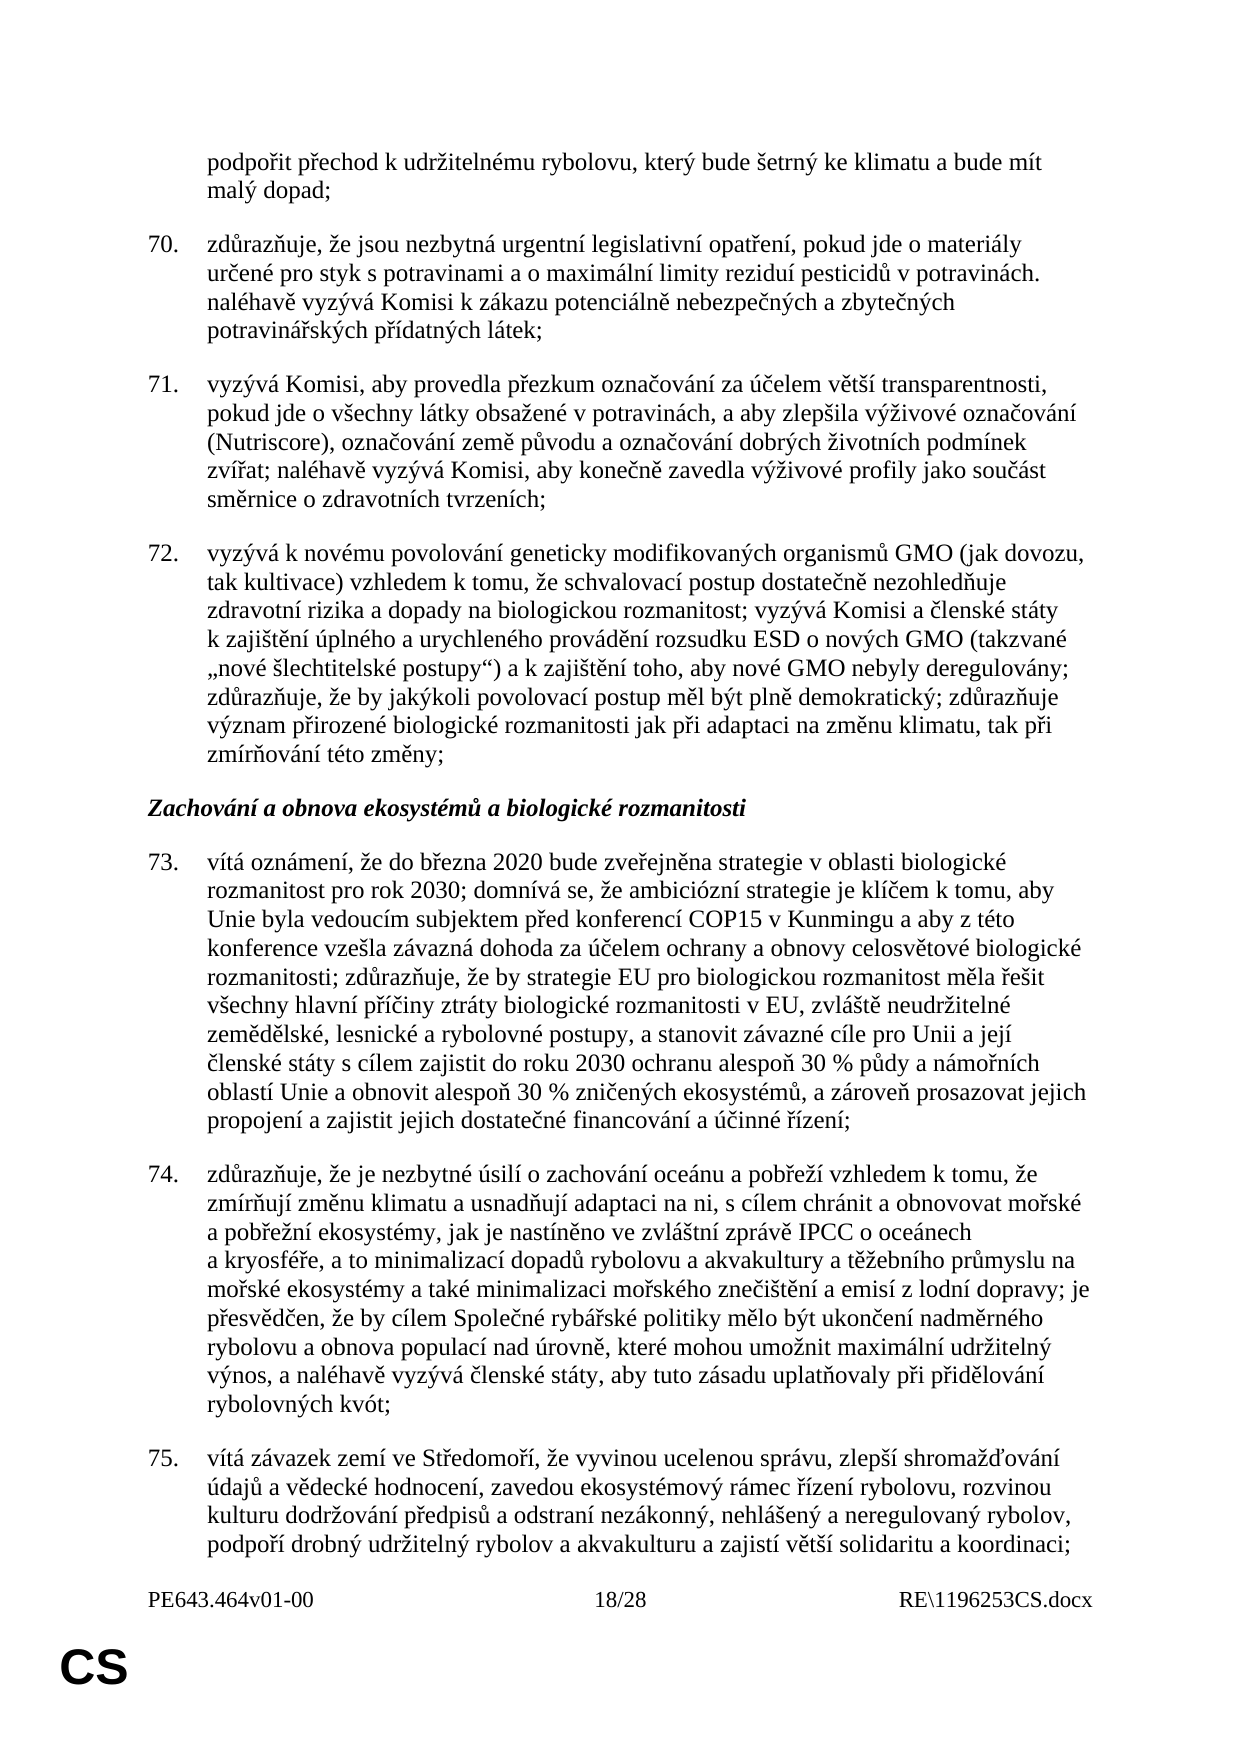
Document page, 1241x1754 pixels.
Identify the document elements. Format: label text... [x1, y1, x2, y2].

text 71. vyzývá Komisi, aby provedla přezkum označování za účelem větší transparentnosti, pokud jde o všechny látky obsažené v potravinách, a aby zlepšila výživové označování (Nutriscore), označování země původu a označování dobrých životních podmínek zvířat; naléhavě vyzývá Komisi, aby konečně zavedla výživové profily jako součást směrnice o zdravotních tvrzeních; [148, 369, 1092, 513]
text 75. vítá závazek zemí ve Středomoří, že vyvinou ucelenou správu, zlepší shromažďování údajů a vědecké hodnocení, zavedou ekosystémový rámec řízení rybolovu, rozvinou kulturu dodržování předpisů a odstraní nezákonný, nehlášený a neregulovaný rybolov, podpoří drobný udržitelný rybolov a akvakulturu a zajistí větší solidaritu a koordinaci; [148, 1443, 1092, 1558]
text Zachování a obnova ekosystémů a biologické rozmanitosti [148, 793, 1092, 822]
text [148, 147, 1092, 204]
text 70. zdůrazňuje, že jsou nezbytná urgentní legislativní opatření, pokud jde o materiály určené pro styk s potravinami a o maximální limity reziduí pesticidů v potravinách. naléhavě vyzývá Komisi k zákazu potenciálně nebezpečných a zbytečných potravinářských přídatných látek; [148, 229, 1092, 344]
text 72. vyzývá k novému povolování geneticky modifikovaných organismů GMO (jak dovozu, tak kultivace) vzhledem k tomu, že schvalovací postup dostatečně nezohledňuje zdravotní rizika a dopady na biologickou rozmanitost; vyzývá Komisi a členské státy k zajištění úplného a urychleného provádění rozsudku ESD o nových GMO (takzvané „nové šlechtitelské postupy“) a k zajištění toho, aby nové GMO nebyly deregulovány; zdůrazňuje, že by jakýkoli povolovací postup měl být plně demokratický; zdůrazňuje význam přirozené biologické rozmanitosti jak při adaptaci na změnu klimatu, tak při zmírňování této změny; [148, 538, 1092, 768]
text 73. vítá oznámení, že do března 2020 bude zveřejněna strategie v oblasti biologické rozmanitost pro rok 2030; domnívá se, že ambiciózní strategie je klíčem k tomu, aby Unie byla vedoucím subjektem před konferencí COP15 v Kunmingu a aby z této konference vzešla závazná dohoda za účelem ochrany a obnovy celosvětové biologické rozmanitosti; zdůrazňuje, že by strategie EU pro biologickou rozmanitost měla řešit všechny hlavní příčiny ztráty biologické rozmanitosti v EU, zvláště neudržitelné zemědělské, lesnické a rybolovné postupy, a stanovit závazné cíle pro Unii a její členské státy s cílem zajistit do roku 2030 ochranu alespoň 30 % půdy a námořních oblastí Unie a obnovit alespoň 30 % zničených ekosystémů, a zároveň prosazovat jejich propojení a zajistit jejich dostatečné financování a účinné řízení; [148, 847, 1092, 1134]
text 74. zdůrazňuje, že je nezbytné úsilí o zachování oceánu a pobřeží vzhledem k tomu, že zmírňují změnu klimatu a usnadňují adaptaci na ni, s cílem chránit a obnovovat mořské a pobřežní ekosystémy, jak je nastíněno ve zvláštní zprávě IPCC o oceánech a kryosféře, a to minimalizací dopadů rybolovu a akvakultury a těžebního průmyslu na mořské ekosystémy a také minimalizaci mořského znečištění a emisí z lodní dopravy; je přesvědčen, že by cílem Společné rybářské politiky mělo být ukončení nadměrného rybolovu a obnova populací nad úrovně, které mohou umožnit maximální udržitelný výnos, a naléhavě vyzývá členské státy, aby tuto zásadu uplatňovaly při přidělování rybolovných kvót; [148, 1159, 1092, 1418]
